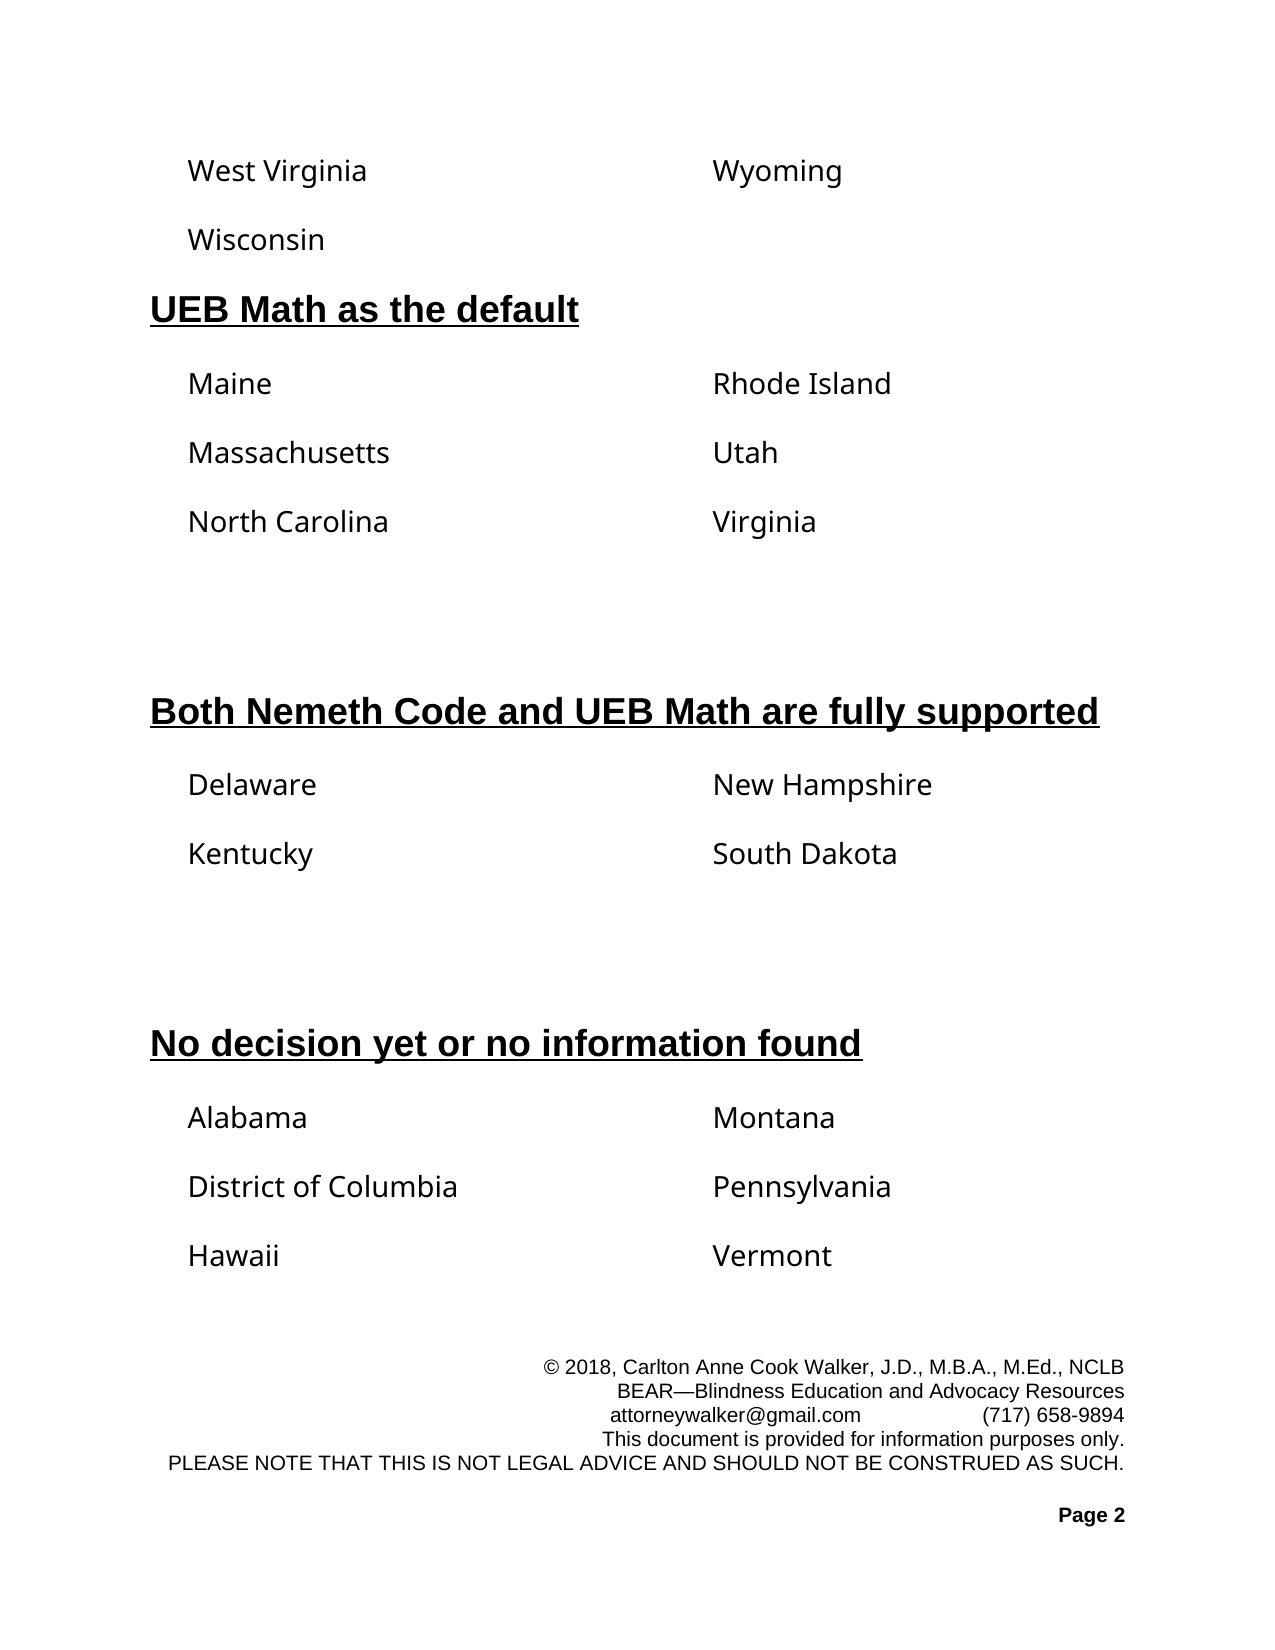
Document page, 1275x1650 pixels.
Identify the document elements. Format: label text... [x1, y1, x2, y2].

subtitle No decision yet or no information found [150, 1021, 1125, 1064]
text Wisconsin [187, 219, 600, 258]
text Alabama [187, 1097, 600, 1137]
text Virginia [712, 501, 1125, 541]
text West Virginia [187, 150, 600, 190]
text District of Columbia [187, 1166, 600, 1206]
text Maine [187, 363, 600, 403]
text Rhode Island [712, 363, 1125, 403]
text South Dakota [712, 833, 1125, 873]
subtitle UEB Math as the default [150, 288, 1125, 331]
text Pennsylvania [712, 1166, 1125, 1206]
text New Hampshire [712, 765, 1125, 804]
text Montana [712, 1097, 1125, 1137]
text North Carolina [187, 501, 600, 541]
text Massachusetts [187, 432, 600, 472]
text Kentucky [187, 833, 600, 873]
text Utah [712, 432, 1125, 472]
text Vermont [712, 1235, 1125, 1274]
text Delaware [187, 765, 600, 804]
text Hawaii [187, 1235, 600, 1274]
text Wyoming [712, 150, 1125, 190]
subtitle Both Nemeth Code and UEB Math are fully supported [150, 689, 1125, 732]
